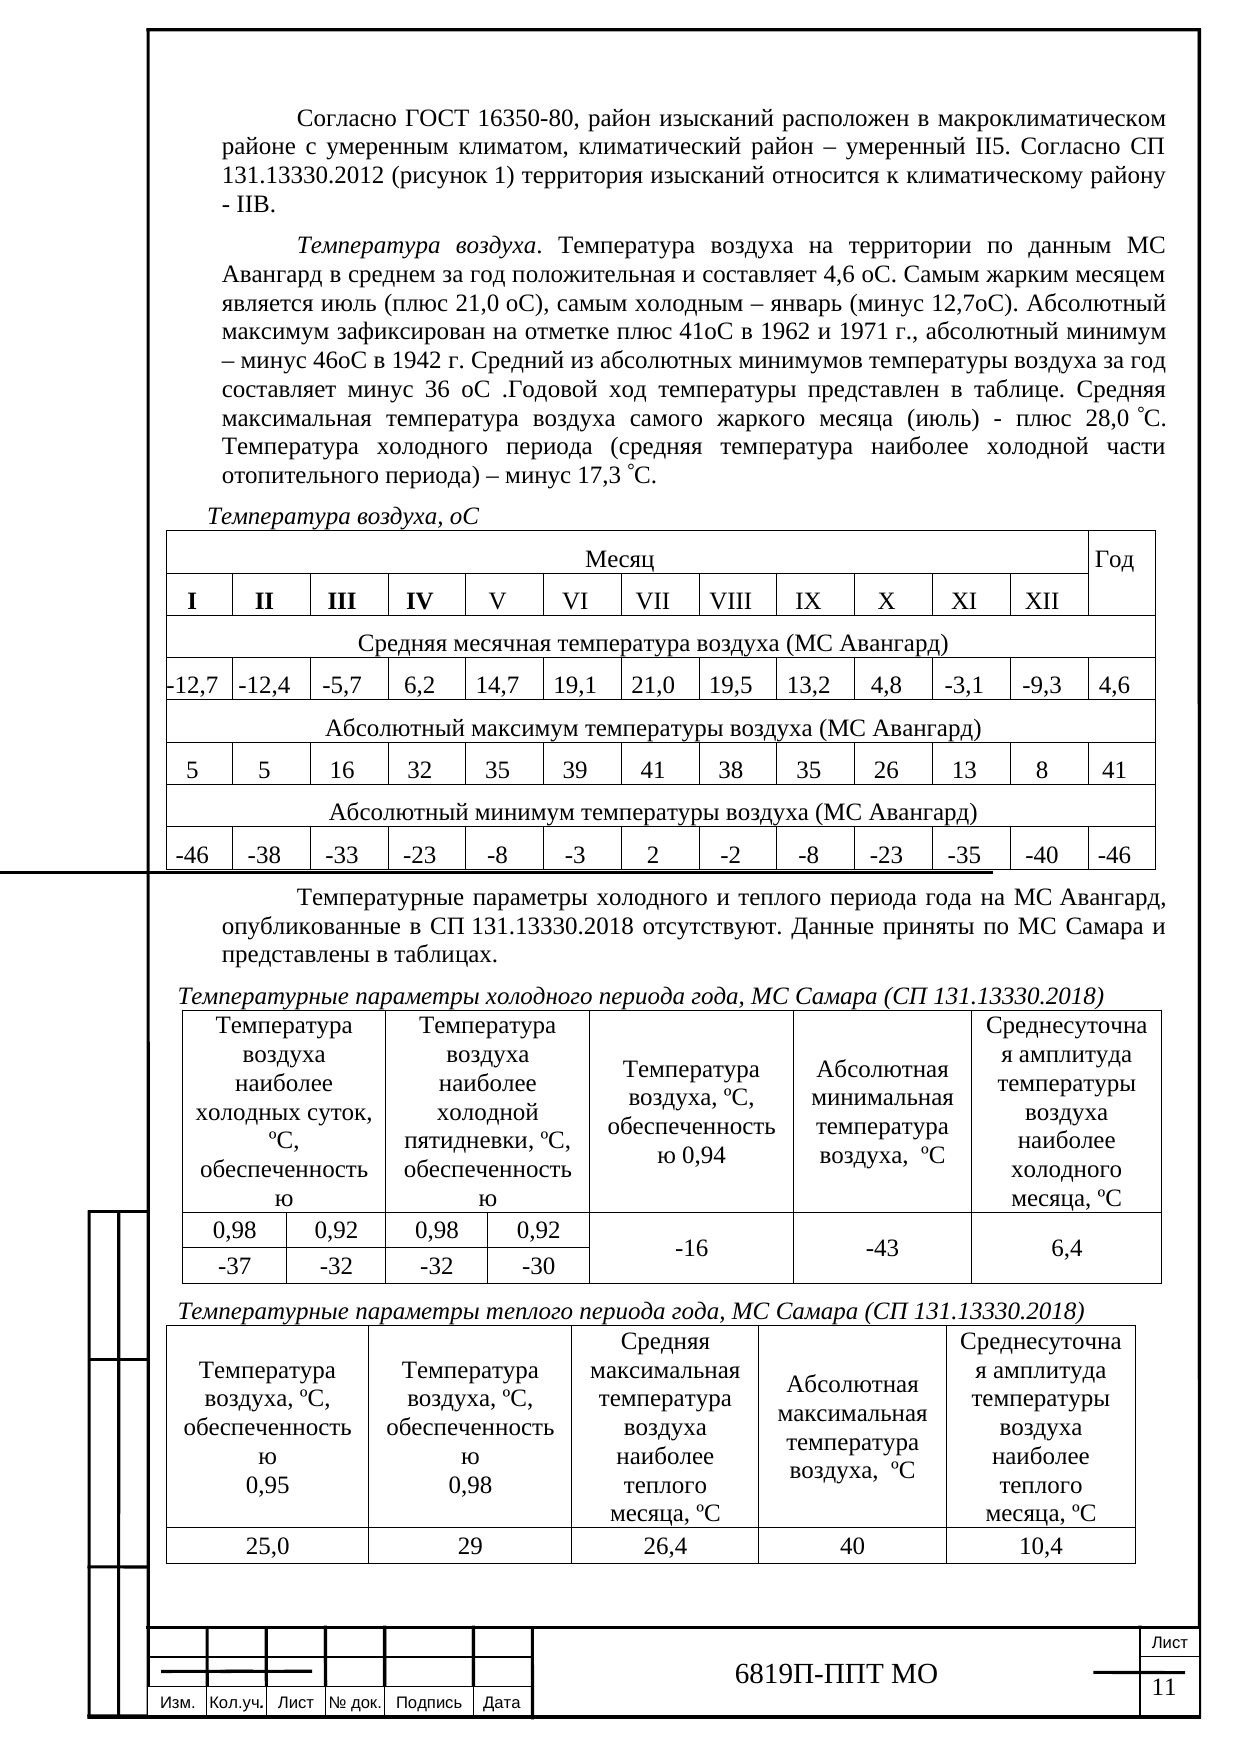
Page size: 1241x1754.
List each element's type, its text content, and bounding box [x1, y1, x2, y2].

table_header Температура воздуха, ºС, обеспеченностью 0,95 [167, 1326, 368, 1527]
text Согласно ГОСТ 16350-80, район изысканий расположен в макроклиматическом районе с умеренным климатом, климатический район – умеренный II5. Согласно СП 131.13330.2012 (рисунок 1) территория изысканий относится к климатическому району - IIВ. [222, 103, 1167, 218]
text Температурные параметры теплого периода года, МС Самара (СП 131.13330.2018) [177, 1296, 1167, 1325]
table_cell 4,8 [855, 658, 932, 699]
text Температура воздуха, оС [207, 501, 1167, 530]
text Температурные параметры холодного и теплого периода года на МС Авангард, опубликованные в СП 131.13330.2018 отсутствуют. Данные приняты по МС Самара и представлены в таблицах. [222, 882, 1167, 968]
table_cell 38 [700, 743, 776, 784]
table_cell V [466, 574, 543, 615]
table_cell IV [389, 574, 465, 615]
table_cell -8 [777, 827, 854, 868]
table_cell 41 [1089, 743, 1155, 784]
table_header Абсолютная минимальная температура воздуха, ºС [794, 1011, 971, 1212]
table_cell 10,4 [947, 1528, 1135, 1563]
table_cell 0,92 [287, 1213, 385, 1247]
table_cell 6,4 [972, 1213, 1161, 1283]
table_cell 26 [855, 743, 932, 784]
table_cell -32 [386, 1248, 487, 1283]
table_header Абсолютная максимальная температура воздуха, ºС [759, 1326, 946, 1527]
table_cell 35 [777, 743, 854, 784]
table_cell -9,3 [1011, 658, 1088, 699]
table_cell 2 [622, 827, 699, 868]
table_cell -5,7 [311, 658, 388, 699]
table_cell 16 [311, 743, 388, 784]
table_cell -43 [794, 1213, 971, 1283]
table_header Среднесуточная амплитуда температуры воздуха наиболее холодного месяца, ºС [972, 1011, 1161, 1212]
table_cell 13 [933, 743, 1010, 784]
table_header Год [1089, 531, 1155, 615]
table_cell VII [622, 574, 699, 615]
table_cell Абсолютный максимум температуры воздуха (МС Авангард) [167, 700, 1155, 742]
table_cell -30 [488, 1248, 589, 1283]
table_cell 21,0 [622, 658, 699, 699]
table_cell X [855, 574, 932, 615]
table_cell -37 [183, 1248, 286, 1283]
table_cell -23 [389, 827, 465, 868]
table_cell Средняя месячная температура воздуха (МС Авангард) [167, 616, 1155, 657]
table_cell 0,98 [386, 1213, 487, 1247]
table_cell XII [1011, 574, 1088, 615]
table_cell -32 [287, 1248, 385, 1283]
table_cell 19,1 [544, 658, 621, 699]
table_cell -12,4 [233, 658, 310, 699]
table_header Температура воздуха, ºС, обеспеченностью 0,98 [369, 1326, 571, 1527]
table_cell -8 [466, 827, 543, 868]
table_cell -12,7 [167, 658, 232, 699]
table_cell 29 [369, 1528, 571, 1563]
table_cell -46 [1089, 827, 1155, 868]
table_cell -3 [544, 827, 621, 868]
table_cell -35 [933, 827, 1010, 868]
table_cell 41 [622, 743, 699, 784]
text Температурные параметры холодного периода года, МС Самара (СП 131.13330.2018) [177, 981, 1167, 1009]
table_cell 0,92 [488, 1213, 589, 1247]
table_cell 5 [167, 743, 232, 784]
table_cell 35 [466, 743, 543, 784]
table_cell I [167, 574, 232, 615]
table_cell XI [933, 574, 1010, 615]
table_cell VI [544, 574, 621, 615]
table_cell 0,98 [183, 1213, 286, 1247]
table_cell 26,4 [572, 1528, 758, 1563]
table_cell 19,5 [700, 658, 776, 699]
table_cell -40 [1011, 827, 1088, 868]
table_cell 4,6 [1089, 658, 1155, 699]
table_cell -46 [167, 827, 232, 868]
table_header Средняя максимальная температура воздуха наиболее теплого месяца, ºС [572, 1326, 758, 1527]
table_cell 14,7 [466, 658, 543, 699]
table_cell 25,0 [167, 1528, 368, 1563]
table_header Температура воздуха наиболее холодных суток, ºС, обеспеченностью [183, 1011, 385, 1212]
table_cell VIII [700, 574, 776, 615]
table_cell -38 [233, 827, 310, 868]
table_cell II [233, 574, 310, 615]
table_cell 32 [389, 743, 465, 784]
table_cell III [311, 574, 388, 615]
text Температура воздуха. Температура воздуха на территории по данным МС Авангард в среднем за год положительная и составляет 4,6 оС. Самым жарким месяцем является июль (плюс 21,0 оС), самым холодным – январь (минус 12,7оС). Абсолютный максимум зафиксирован на отметке плюс 41оС в 1962 и 1971 г., абсолютный минимум – минус 46оС в 1942 г. Средний из абсолютных минимумов температуры воздуха за год составляет минус 36 оС .Годовой ход температуры представлен в таблице. Средняя максимальная температура воздуха самого жаркого месяца (июль) - плюс 28,0 С. Температура холодного периода (средняя температура наиболее холодной части отопительного периода) – минус 17,3 С. [222, 230, 1167, 489]
table_cell -3,1 [933, 658, 1010, 699]
table_cell Абсолютный минимум температуры воздуха (МС Авангард) [167, 785, 1155, 826]
table_header Температура воздуха, ºС, обеспеченностью 0,94 [590, 1011, 793, 1212]
table_cell 39 [544, 743, 621, 784]
table_cell 5 [233, 743, 310, 784]
table_cell 8 [1011, 743, 1088, 784]
table_cell -16 [590, 1213, 793, 1283]
table_cell -23 [855, 827, 932, 868]
table_header Температура воздуха наиболее холодной пятидневки, ºС, обеспеченностью [386, 1011, 589, 1212]
table_cell 40 [759, 1528, 946, 1563]
table_cell 13,2 [777, 658, 854, 699]
table_header Месяц [167, 531, 1088, 572]
table_cell -33 [311, 827, 388, 868]
table_header Среднесуточная амплитуда температуры воздуха наиболее теплого месяца, ºС [947, 1326, 1135, 1527]
table_cell IX [777, 574, 854, 615]
table_cell 6,2 [389, 658, 465, 699]
table_cell -2 [700, 827, 776, 868]
